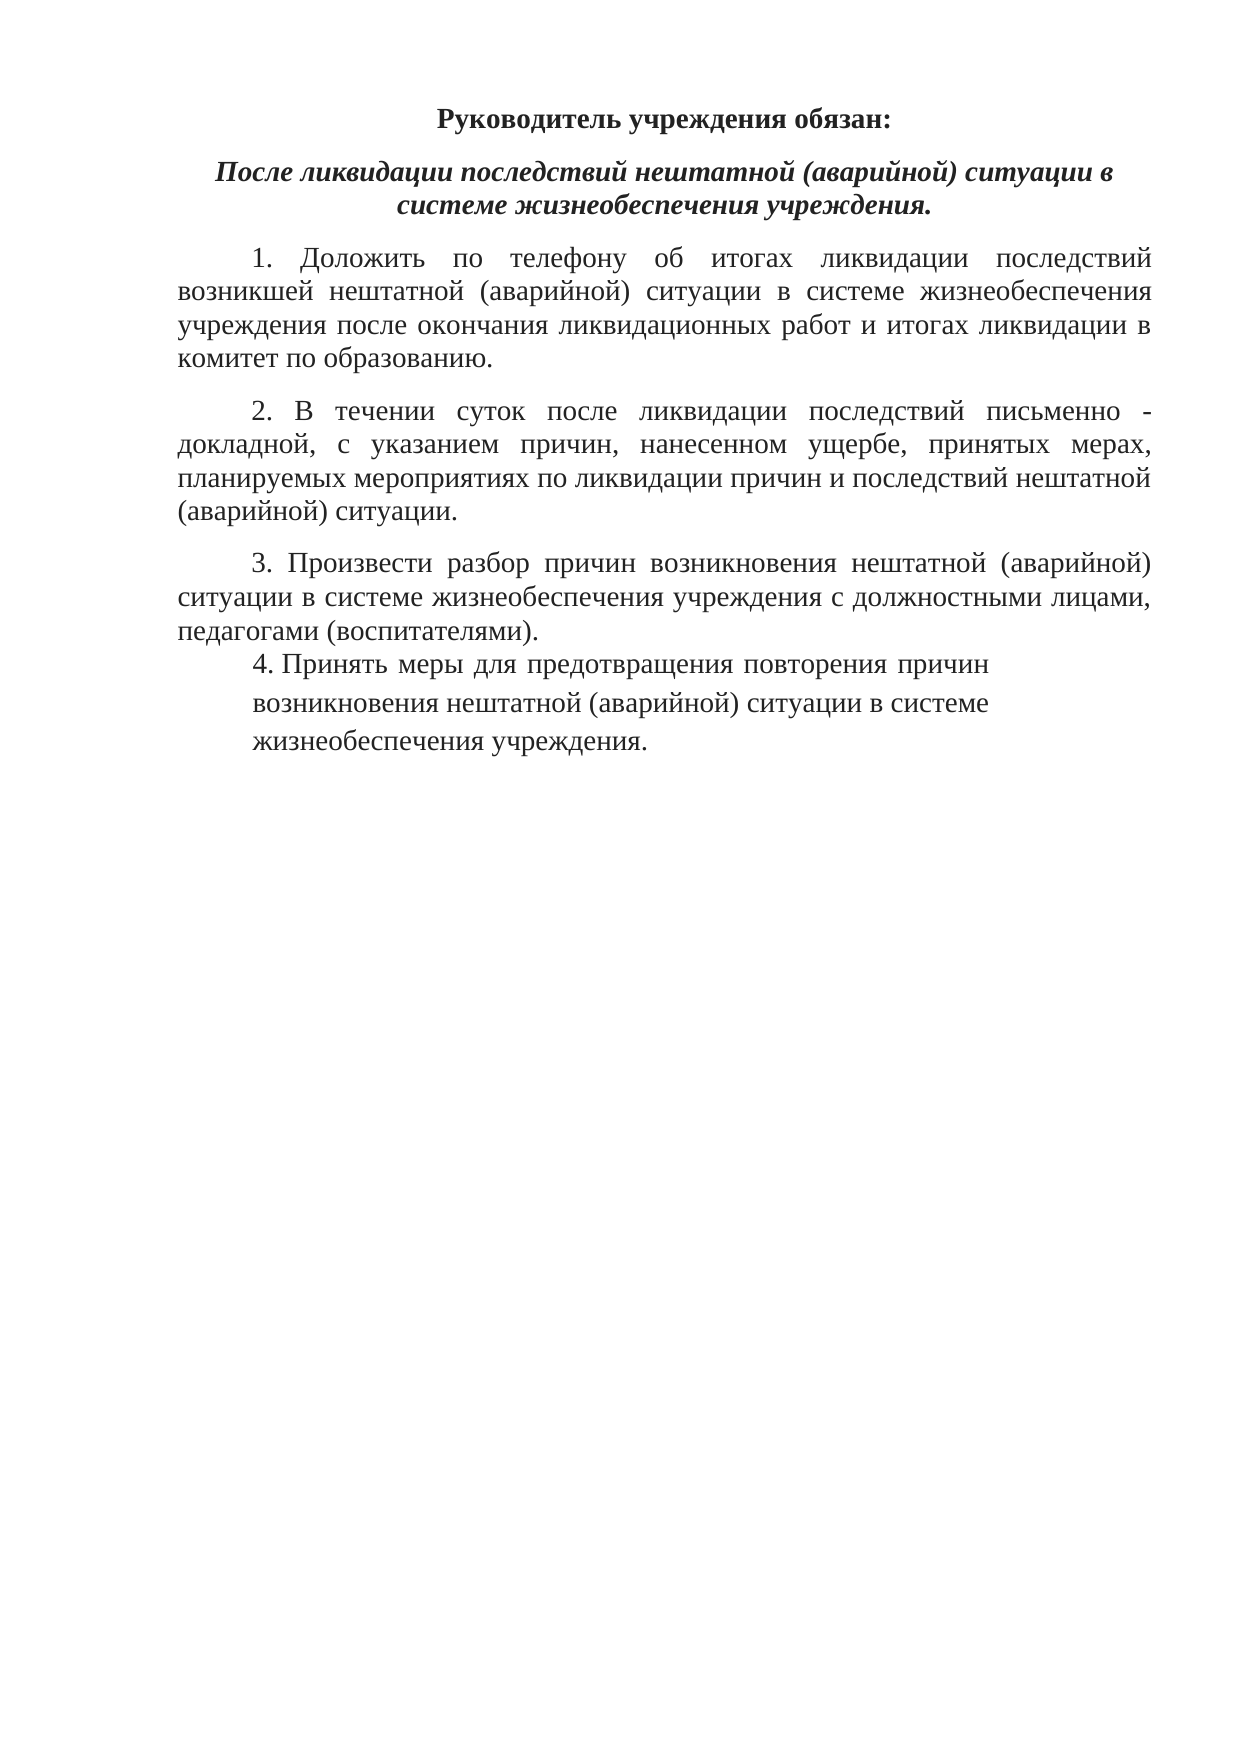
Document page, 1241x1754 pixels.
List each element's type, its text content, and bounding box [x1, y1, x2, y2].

list В течении суток после ликвидации последствий письменно - докладной, с указанием причин, нанесенном ущербе, принятых мерах, планируемых мероприятиях по ликвидации причин и последствий нештатной (аварийной) ситуации. [177, 393, 1152, 527]
list Принять меры для предотвращения повторения причин возникновения нештатной (аварийной) ситуации в системе жизнеобеспечения учреждения. [252, 646, 990, 757]
list Доложить по телефону об итогах ликвидации последствий возникшей нештатной (аварийной) ситуации в системе жизнеобеспечения учреждения после окончания ликвидационных работ и итогах ликвидации в комитет по образованию. [177, 240, 1152, 374]
text После ликвидации последствий нештатной (аварийной) ситуации в системе жизнеобеспечения учреждения. [212, 154, 1117, 221]
subtitle Руководитель учреждения обязан: [105, 102, 1223, 135]
list Произвести разбор причин возникновения нештатной (аварийной) ситуации в системе жизнеобеспечения учреждения с должностными лицами, педагогами (воспитателями). [177, 546, 1152, 646]
